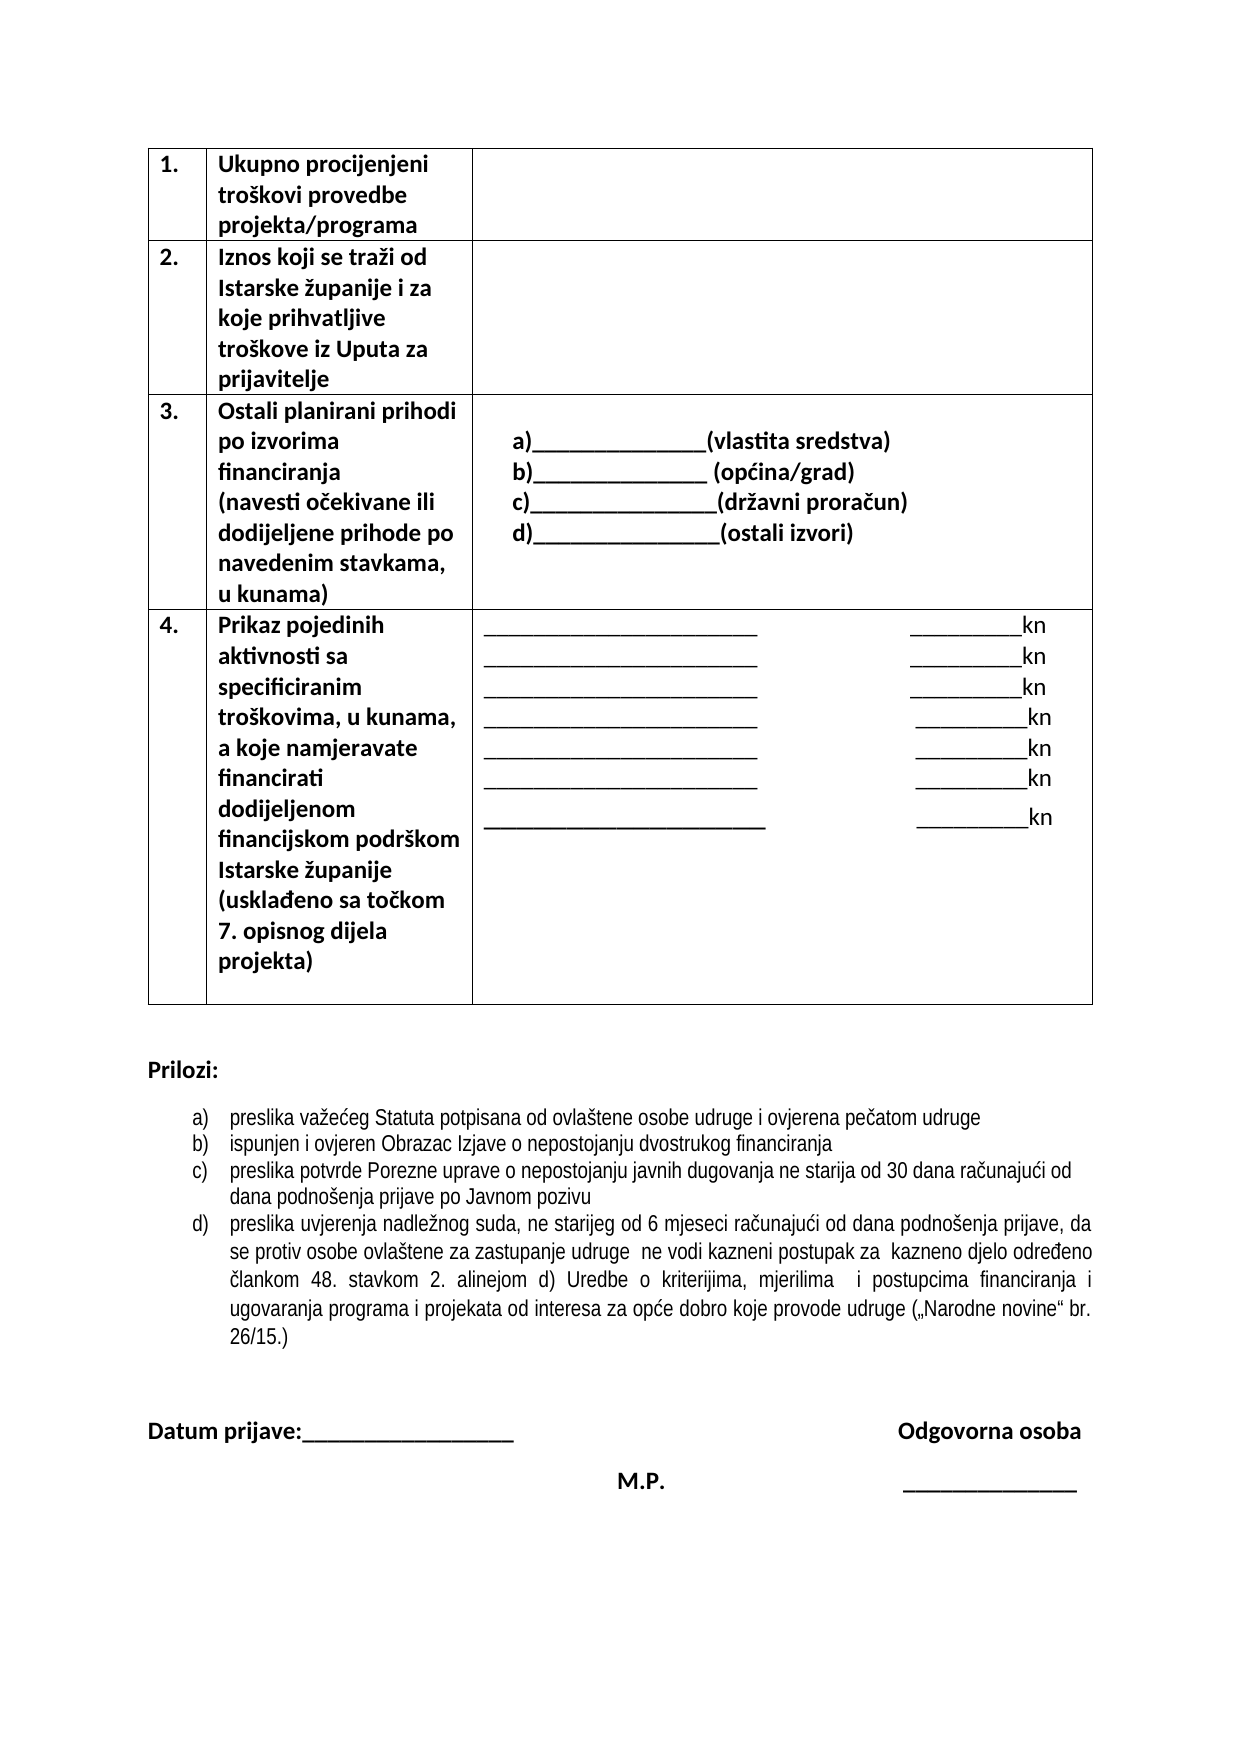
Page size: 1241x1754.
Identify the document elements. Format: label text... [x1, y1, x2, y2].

table_cell 3. [149, 395, 206, 608]
table_header Ukupno procijenjeni troškovi provedbe projekta/programa [207, 149, 472, 240]
table_cell [473, 241, 1092, 394]
text M.P. ______________ [148, 1465, 1093, 1495]
table_cell ______________________ _________kn ______________________ _________kn ______________________ _________kn ______________________ _________kn ______________________ _________kn ______________________ _________kn _________________ _________kn [473, 610, 1092, 1004]
list preslika uvjerenja nadležnog suda, ne starijeg od 6 mjeseci računajući od dana podnošenja prijave, da se protiv osobe ovlaštene za zastupanje udruge ne vodi kazneni postupak za kazneno djelo određeno člankom 48. stavkom 2. alinejom d) Uredbe o kriterijima, mjerilima i postupcima financiranja i ugovaranja programa i projekata od interesa za opće dobro koje provode udruge („Narodne novine“ br. 26/15.) [192, 1209, 1093, 1349]
table_cell Ostali planirani prihodi po izvorima financiranja (navesti očekivane ili dodijeljene prihode po navedenim stavkama, u kunama) [207, 395, 472, 608]
list preslika važećeg Statuta potpisana od ovlaštene osobe udruge i ovjerena pečatom udruge [192, 1104, 1093, 1130]
list ispunjen i ovjeren Obrazac Izjave o nepostojanju dvostrukog financiranja [192, 1130, 1093, 1157]
table_cell 2. [149, 241, 206, 394]
list preslika potvrde Porezne uprave o nepostojanju javnih dugovanja ne starija od 30 dana računajući od dana podnošenja prijave po Javnom pozivu [192, 1157, 1093, 1209]
table_cell Iznos koji se traži od Istarske županije i za koje prihvatljive troškove iz Uputa za prijavitelje [207, 241, 472, 394]
table_header 1. [149, 149, 206, 240]
text Datum prijave:_________________ Odgovorna osoba [148, 1415, 1093, 1446]
table_header [473, 149, 1092, 240]
text Prilozi: [148, 1054, 1093, 1085]
table_cell a)______________(vlastita sredstva) b)______________ (općina/grad) c)_______________(državni proračun) d)_______________(ostali izvori) [473, 395, 1092, 608]
table_cell 4. [149, 610, 206, 1004]
table_cell Prikaz pojedinih aktivnosti sa specificiranim troškovima, u kunama, a koje namjeravate financirati dodijeljenom financijskom podrškom Istarske županije (usklađeno sa točkom 7. opisnog dijela projekta) [207, 610, 472, 1004]
